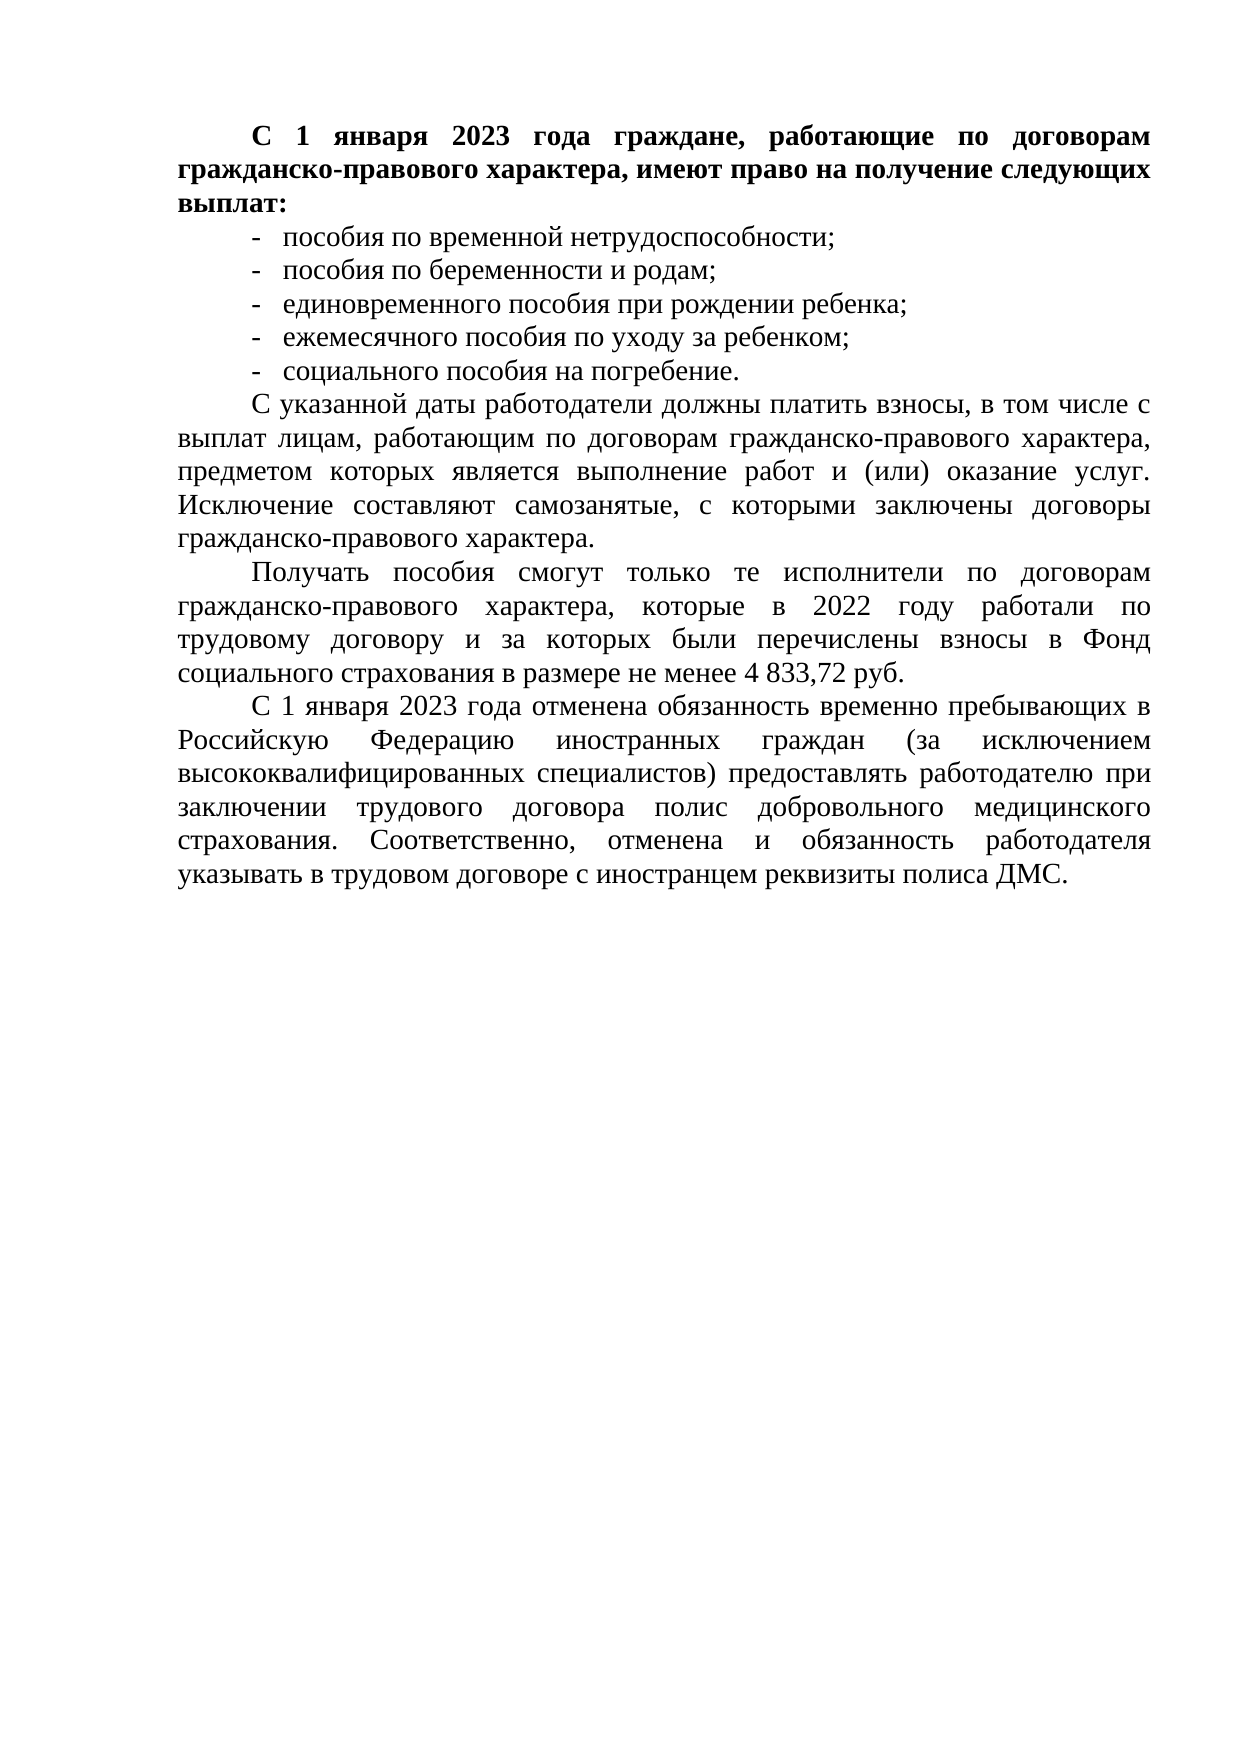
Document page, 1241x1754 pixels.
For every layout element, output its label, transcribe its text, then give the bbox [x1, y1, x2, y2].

text С 1 января 2023 года отменена обязанность временно пребывающих в Российскую Федерацию иностранных граждан (за исключением высококвалифицированных специалистов) предоставлять работодателю при заключении трудового договора полис добровольного медицинского страхования. Соответственно, отменена и обязанность работодателя указывать в трудовом договоре с иностранцем реквизиты полиса ДМС. [177, 688, 1152, 889]
text С 1 января 2023 года граждане, работающие по договорам гражданско-правового характера, имеют право на получение следующих выплат: [177, 118, 1152, 219]
text - единовременного пособия при рождении ребенка; [177, 286, 1152, 319]
text Получать пособия смогут только те исполнители по договорам гражданско-правового характера, которые в 2022 году работали по трудовому договору и за которых были перечислены взносы в Фонд социального страхования в размере не менее 4 833,72 руб. [177, 554, 1152, 688]
text - пособия по временной нетрудоспособности; [177, 219, 1152, 252]
text С указанной даты работодатели должны платить взносы, в том числе с выплат лицам, работающим по договорам гражданско-правового характера, предметом которых является выполнение работ и (или) оказание услуг. Исключение составляют самозанятые, с которыми заключены договоры гражданско-правового характера. [177, 386, 1152, 554]
text - социального пособия на погребение. [177, 353, 1152, 386]
text - ежемесячного пособия по уходу за ребенком; [177, 319, 1152, 353]
text - пособия по беременности и родам; [177, 252, 1152, 286]
